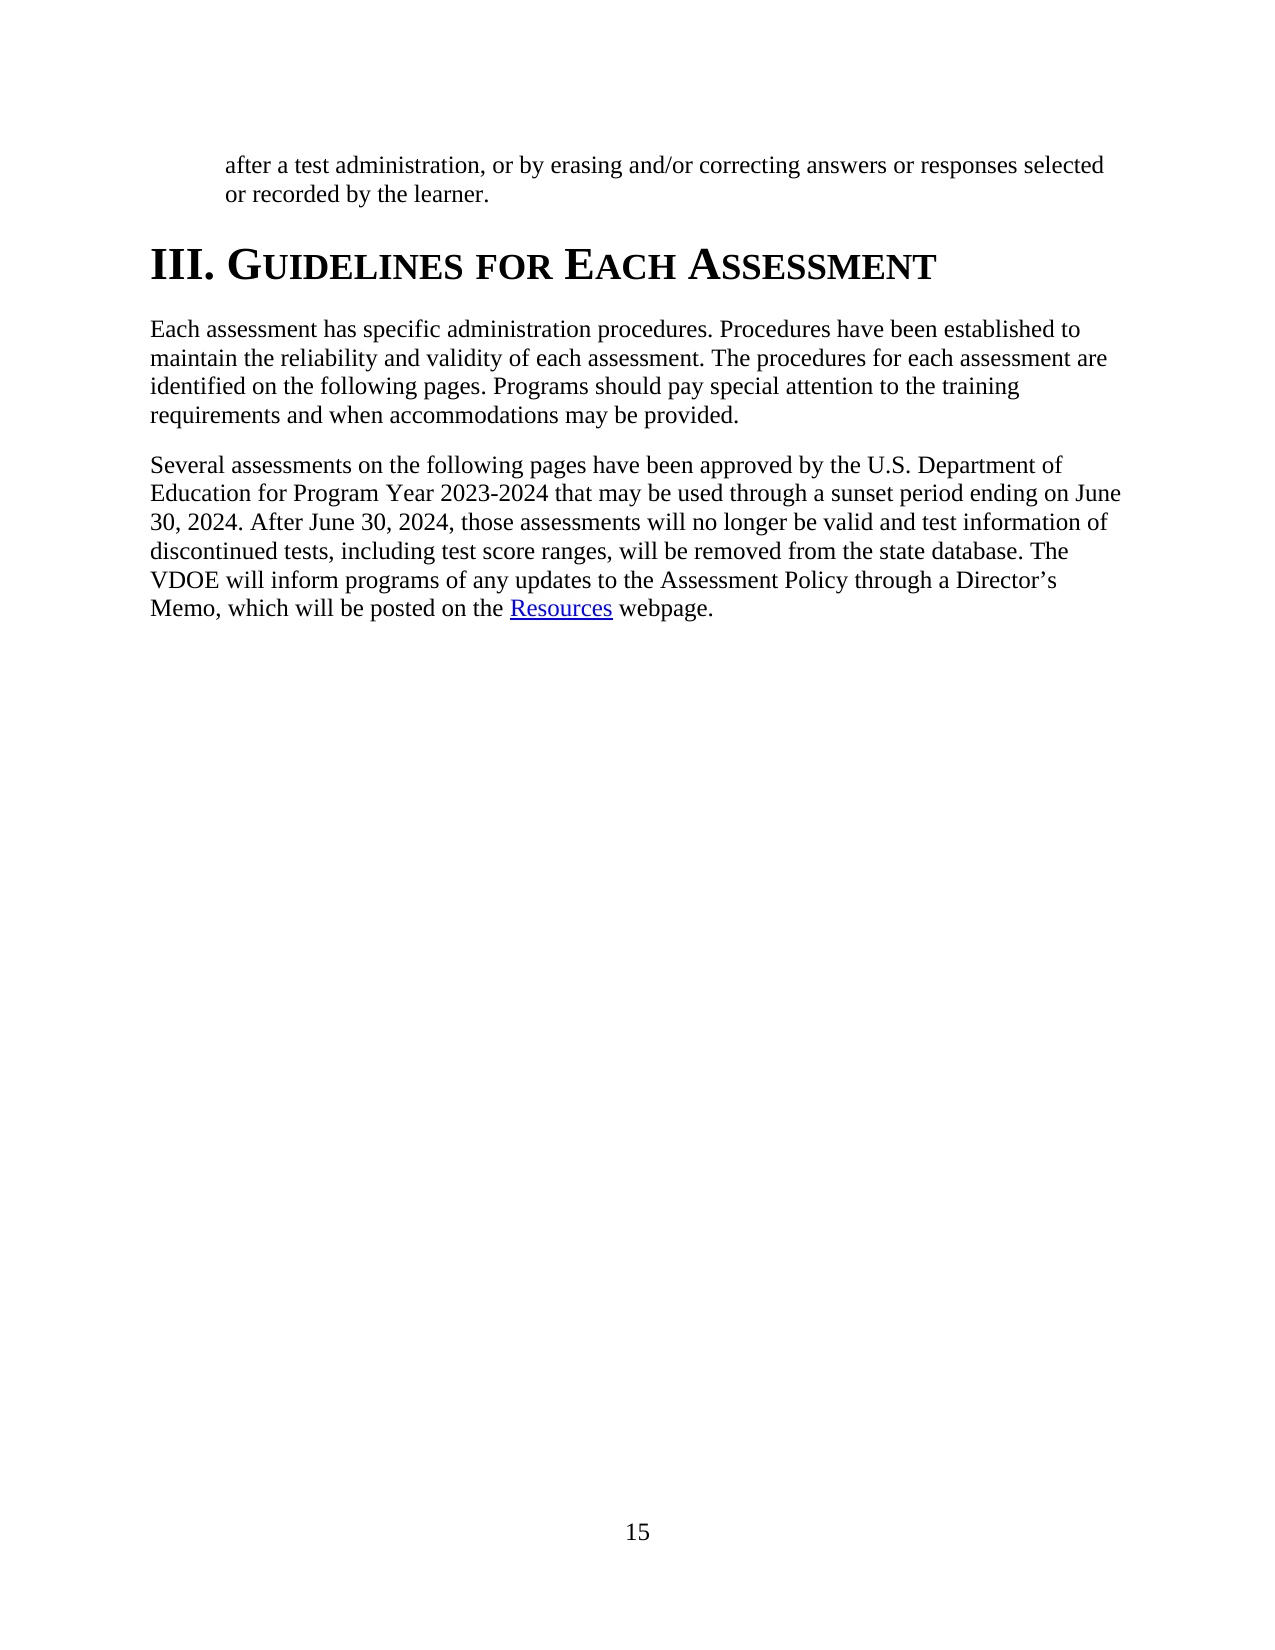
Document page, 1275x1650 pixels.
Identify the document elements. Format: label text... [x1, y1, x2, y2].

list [187, 150, 1125, 207]
subtitle III. Guidelines for Each Assessment [150, 236, 1125, 289]
text Several assessments on the following pages have been approved by the U.S. Department of Education for Program Year 2023-2024 that may be used through a sunset period ending on June 30, 2024. After June 30, 2024, those assessments will no longer be valid and test information of discontinued tests, including test score ranges, will be removed from the state database. The VDOE will inform programs of any updates to the Assessment Policy through a Director’s Memo, which will be posted on the Resources webpage. [150, 450, 1125, 622]
text Each assessment has specific administration procedures. Procedures have been established to maintain the reliability and validity of each assessment. The procedures for each assessment are identified on the following pages. Programs should pay special attention to the training requirements and when accommodations may be provided. [150, 314, 1125, 429]
